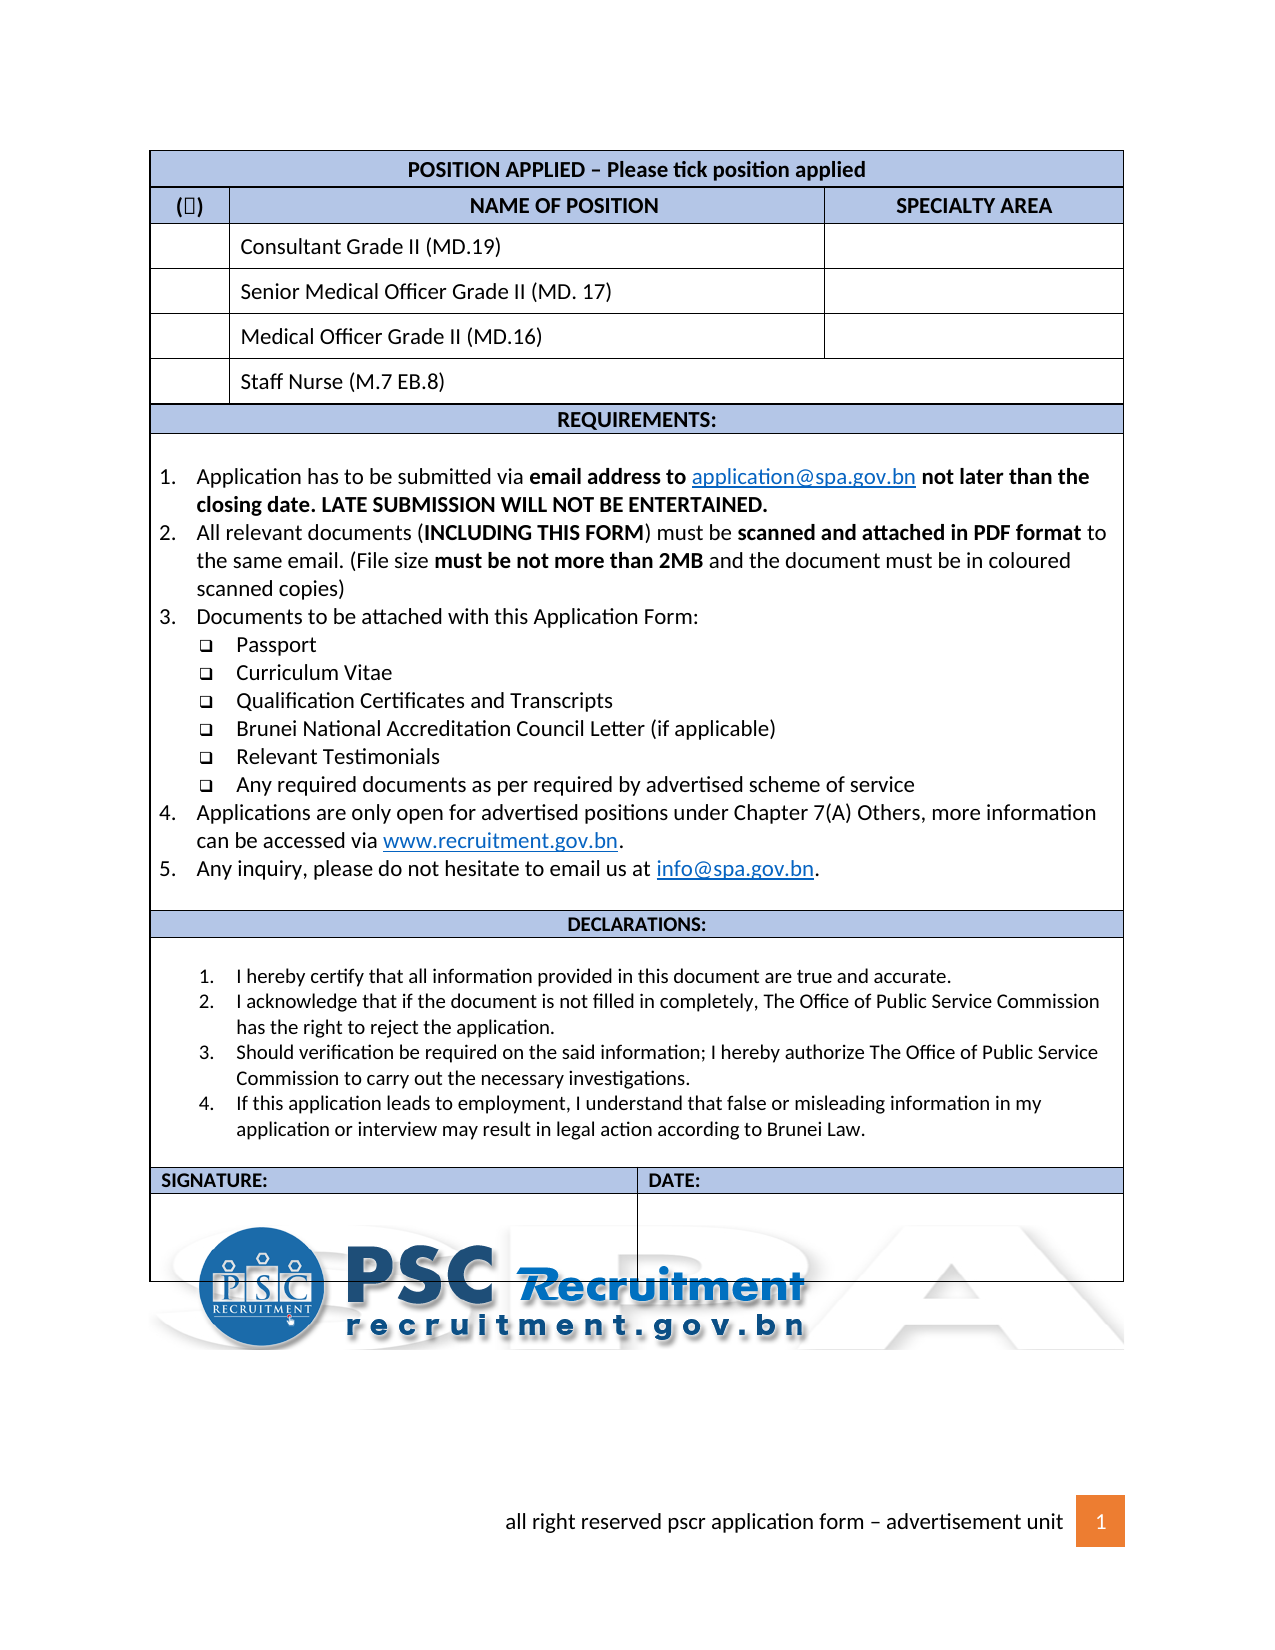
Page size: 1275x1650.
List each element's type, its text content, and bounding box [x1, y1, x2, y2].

table_cell DECLARATIONS: [151, 911, 1123, 937]
table_cell Staff Nurse (M.7 EB.8) [230, 359, 1123, 403]
table_cell [825, 224, 1123, 268]
table_cell Senior Medical Officer Grade II (MD. 17) [230, 269, 824, 313]
table_cell SIGNATURE: [151, 1168, 637, 1193]
table_cell Medical Officer Grade II (MD.16) [230, 314, 824, 358]
table_cell DATE: [638, 1168, 1123, 1193]
table_cell () [151, 188, 229, 223]
table_cell [151, 314, 229, 358]
table_cell [151, 359, 229, 403]
table_cell SPECIALTY AREA [825, 188, 1123, 223]
table_cell [825, 314, 1123, 358]
table_cell [638, 1194, 1123, 1281]
table_cell I hereby certify that all information provided in this document are true and accurate. I acknowledge that if the document is not filled in completely, The Office of Public Service Commission has the right to reject the application. Should verification be required on the said information; I hereby authorize The Office of Public Service Commission to carry out the necessary investigations. If this application leads to employment, I understand that false or misleading information in my application or interview may result in legal action according to Brunei Law. [151, 938, 1123, 1167]
table_cell [151, 269, 229, 313]
table_cell [825, 269, 1123, 313]
table_cell [151, 224, 229, 268]
picture [148, 1225, 1125, 1350]
table_cell Application has to be submitted via email address to application@spa.gov.bn not later than the closing date. LATE SUBMISSION WILL NOT BE ENTERTAINED. All relevant documents (INCLUDING THIS FORM) must be scanned and attached in PDF format to the same email. (File size must be not more than 2MB and the document must be in coloured scanned copies) Documents to be attached with this Application Form: Passport Curriculum Vitae Qualification Certificates and Transcripts Brunei National Accreditation Council Letter (if applicable) Relevant Testimonials Any required documents as per required by advertised scheme of service Applications are only open for advertised positions under Chapter 7(A) Others, more information can be accessed via www.recruitment.gov.bn. Any inquiry, please do not hesitate to email us at info@spa.gov.bn. [151, 434, 1123, 910]
table_cell NAME OF POSITION [230, 188, 824, 223]
table_cell [151, 1194, 637, 1281]
table_header REQUIREMENTS: [151, 405, 1123, 433]
table_cell Consultant Grade II (MD.19) [230, 224, 824, 268]
table_header POSITION APPLIED – Please tick position applied [151, 151, 1123, 186]
